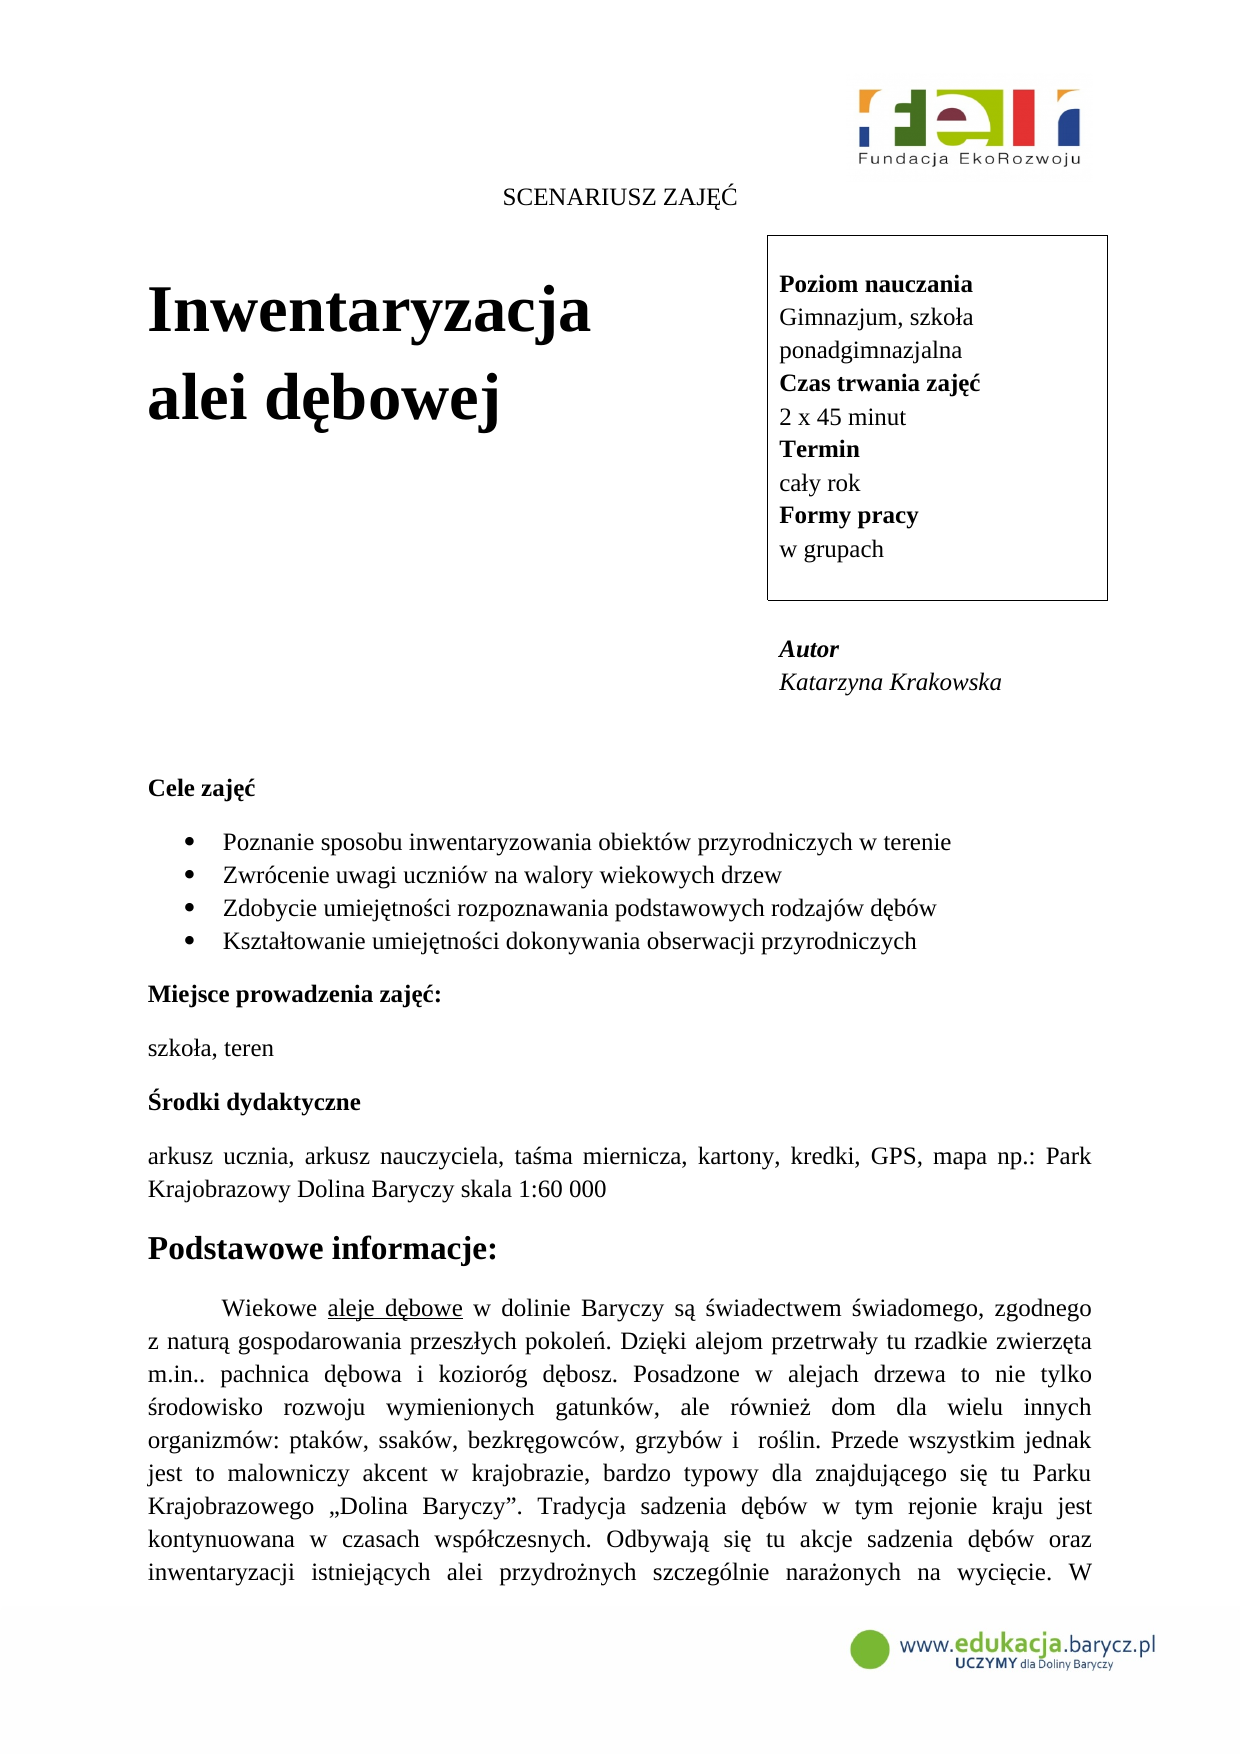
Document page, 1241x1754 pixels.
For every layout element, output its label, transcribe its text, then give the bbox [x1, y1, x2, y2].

list Zwrócenie uwagi uczniów na walory wiekowych drzew [185, 860, 1093, 888]
text Miejsce prowadzenia zajęć: [148, 979, 1093, 1008]
text Cele zajęć [148, 773, 1093, 802]
list Kształtowanie umiejętności dokonywania obserwacji przyrodniczych [185, 926, 1093, 954]
list Poznanie sposobu inwentaryzowania obiektów przyrodniczych w terenie [185, 827, 1093, 855]
table_cell Autor Katarzyna Krakowska [768, 601, 1107, 719]
table_header Inwentaryzacja alei dębowej [136, 235, 768, 719]
list Zdobycie umiejętności rozpoznawania podstawowych rodzajów dębów [185, 893, 1093, 921]
text arkusz ucznia, arkusz nauczyciela, taśma miernicza, kartony, kredki, GPS, mapa np.: Park Krajobrazowy Dolina Baryczy skala 1:60 000 [148, 1141, 1093, 1203]
text Środki dydaktyczne [148, 1087, 1093, 1116]
picture [845, 73, 1093, 182]
text Podstawowe informacje: [148, 1228, 1093, 1266]
text szkoła, teren [148, 1033, 1093, 1062]
picture [0, 1606, 1241, 1754]
table_header Poziom nauczania Gimnazjum, szkoła ponadgimnazjalna Czas trwania zajęć 2 x 45 minut Termin cały rok Formy pracy w grupach [768, 236, 1107, 600]
text SCENARIUSZ ZAJĘĆ [148, 182, 1093, 210]
